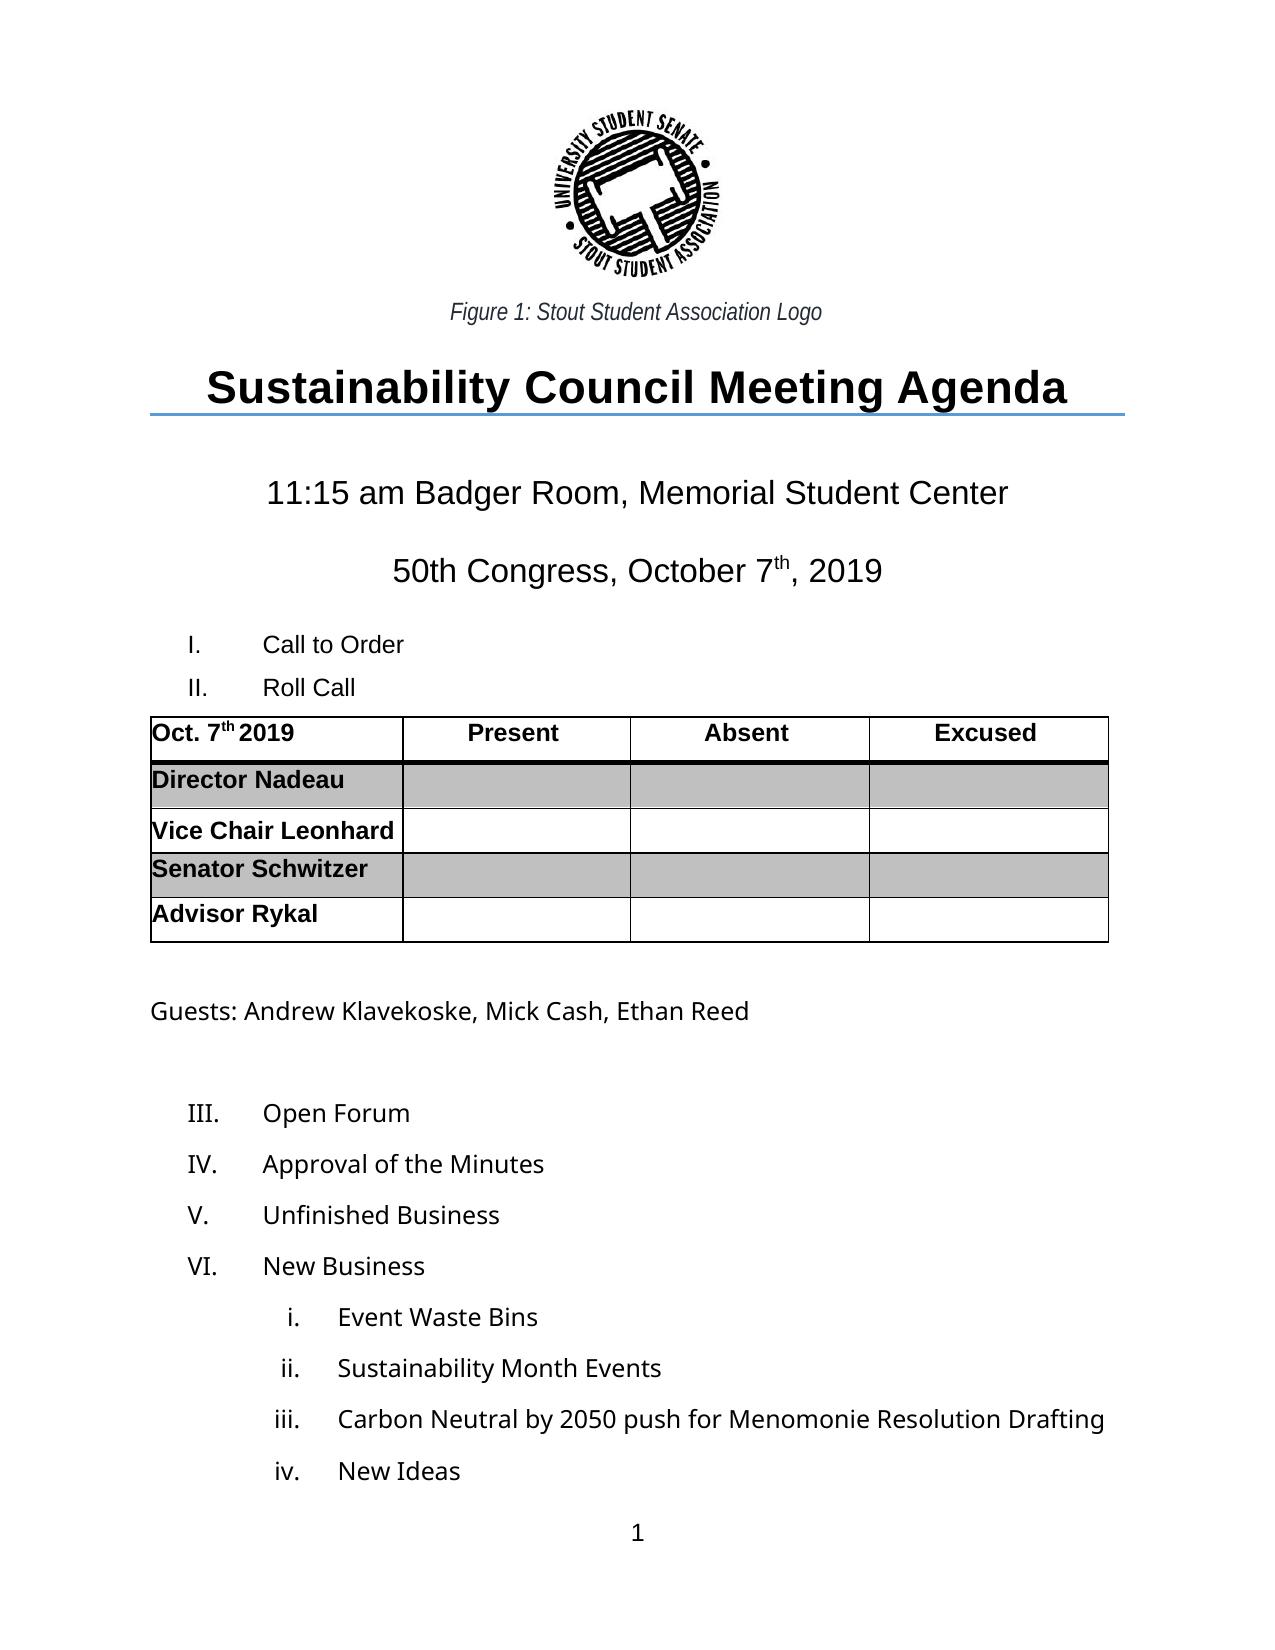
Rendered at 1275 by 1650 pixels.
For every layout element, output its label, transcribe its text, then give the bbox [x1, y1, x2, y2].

table_cell Advisor Rykal [152, 898, 402, 941]
list Sustainability Month Events [300, 1351, 1125, 1385]
table_header Present [404, 718, 630, 760]
table_cell [631, 765, 869, 807]
list Unfinished Business [187, 1198, 1125, 1232]
table_cell [631, 854, 869, 897]
text 11:15 am Badger Room, Memorial Student Center [150, 473, 1125, 512]
table_cell [404, 809, 630, 852]
list Approval of the Minutes [187, 1147, 1125, 1181]
table_cell [404, 898, 630, 941]
list Carbon Neutral by 2050 push for Menomonie Resolution Drafting [300, 1402, 1125, 1436]
list New Business [187, 1249, 1125, 1283]
table_cell [631, 809, 869, 852]
table_header Oct. 7th 2019 [152, 718, 402, 760]
table_cell [404, 854, 630, 897]
table_cell Senator Schwitzer [152, 854, 402, 897]
text Figure 1: Stout Student Association Logo [150, 103, 1125, 326]
table_cell [870, 809, 1108, 852]
list New Ideas [300, 1453, 1125, 1487]
list Open Forum [187, 1096, 1125, 1130]
list Call to Order [187, 630, 1125, 659]
picture [547, 103, 728, 283]
text Guests: Andrew Klavekoske, Mick Cash, Ethan Reed [150, 994, 1125, 1028]
text 50th Congress, October 7th, 2019 [150, 552, 1125, 590]
list Roll Call [187, 673, 1125, 702]
table_cell [870, 854, 1108, 897]
table_cell [631, 898, 869, 941]
table_cell [404, 765, 630, 807]
list Event Waste Bins [300, 1300, 1125, 1334]
table_cell Vice Chair Leonhard [152, 809, 402, 852]
table_cell Director Nadeau [152, 765, 402, 807]
table_header Absent [631, 718, 869, 760]
table_header Excused [870, 718, 1108, 760]
subtitle Sustainability Council Meeting Agenda [150, 361, 1125, 413]
table_cell [870, 765, 1108, 807]
table_cell [870, 898, 1108, 941]
